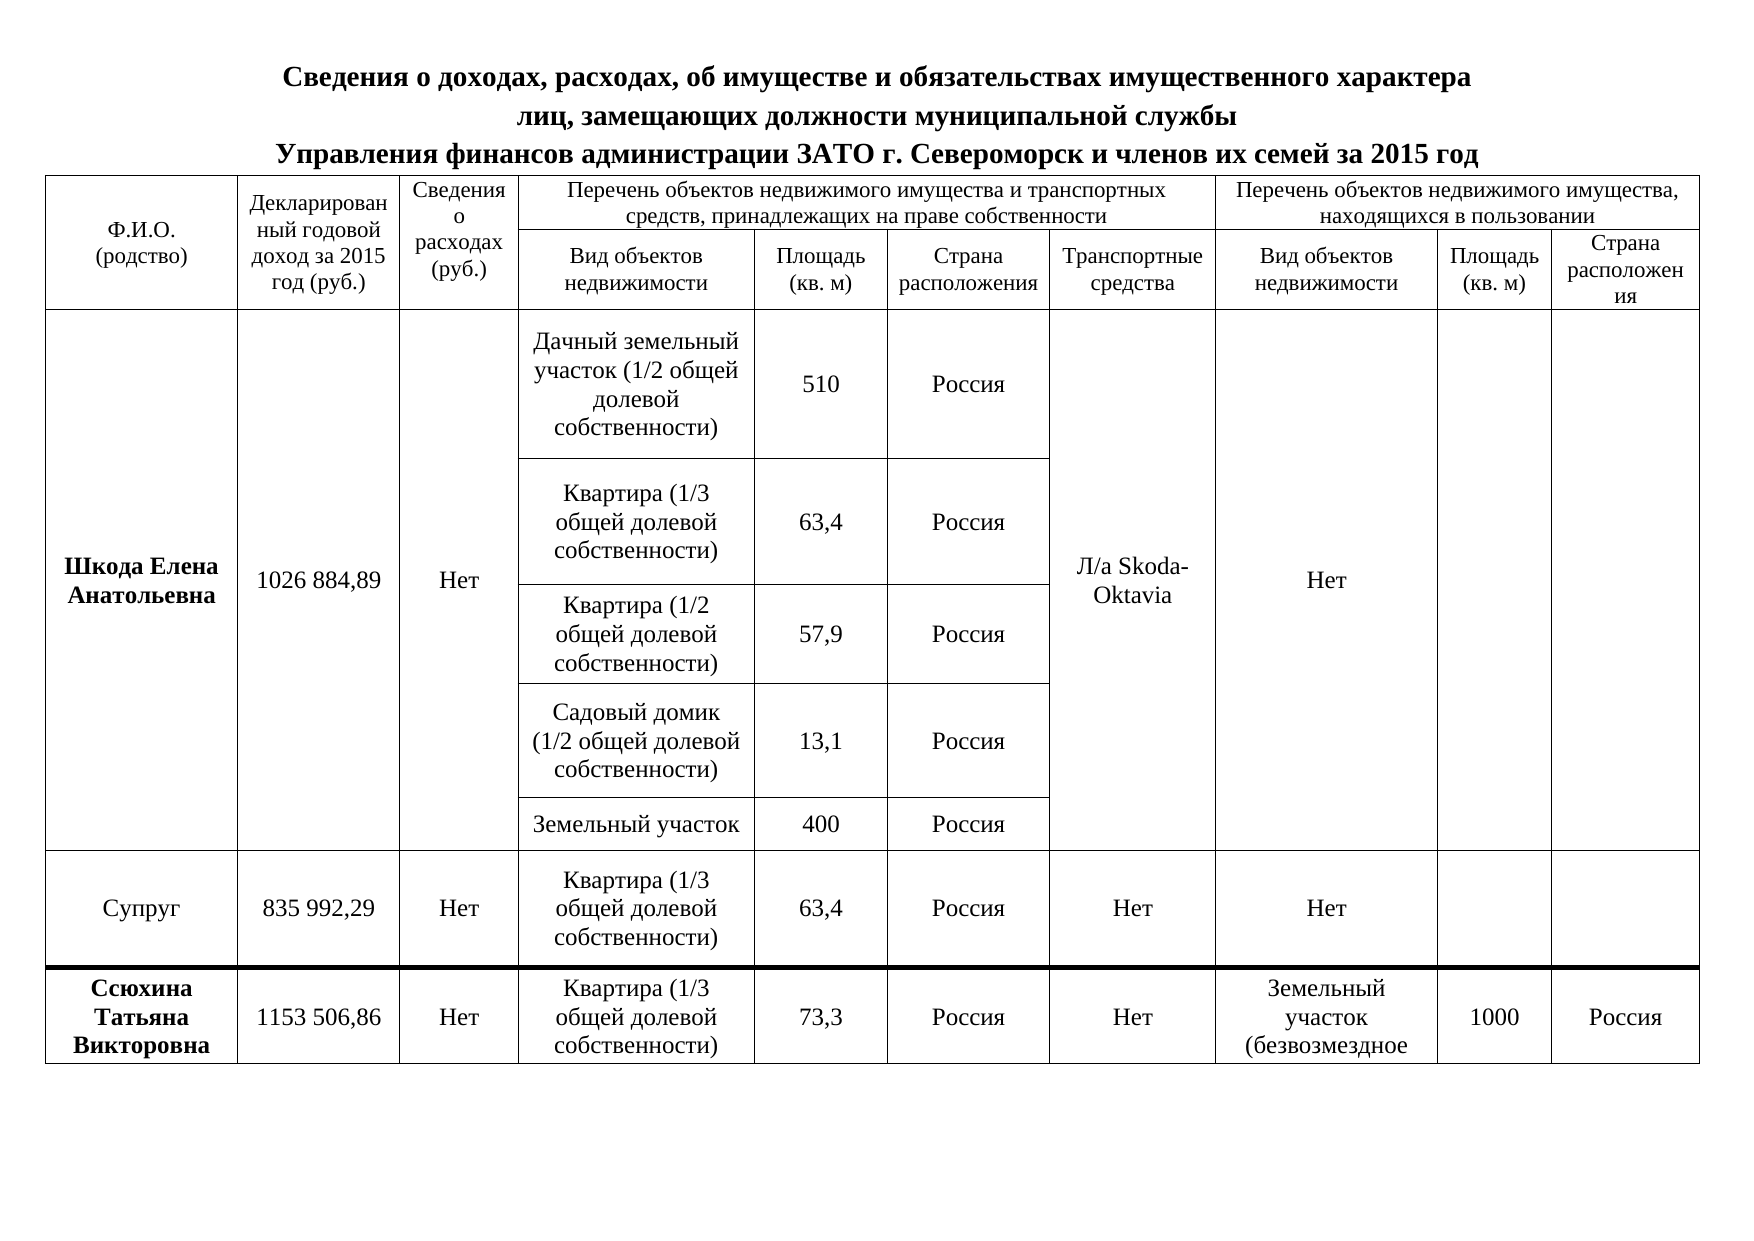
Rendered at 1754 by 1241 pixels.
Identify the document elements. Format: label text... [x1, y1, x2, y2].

table_cell Нет [1050, 970, 1215, 1063]
table_cell Площадь (кв. м) [755, 230, 887, 308]
table_cell Садовый домик (1/2 общей долевой собственности) [519, 684, 754, 797]
table_cell Нет [1216, 851, 1437, 965]
table_cell 73,3 [755, 970, 887, 1063]
table_header Декларированный годовой доход за 2015 год (руб.) [238, 176, 399, 308]
table_cell 63,4 [755, 459, 887, 584]
table_cell Россия [1552, 970, 1699, 1063]
table_cell Нет [1050, 851, 1215, 965]
table_cell Нет [400, 851, 518, 965]
table_cell Шкода Елена Анатольевна [46, 310, 237, 850]
table_cell Россия [888, 798, 1049, 850]
table_cell Квартира (1/3 общей долевой собственности) [519, 970, 754, 1063]
table_cell [1438, 310, 1551, 850]
table_cell Дачный земельный участок (1/2 общей долевой собственности) [519, 310, 754, 458]
table_header Перечень объектов недвижимого имущества, находящихся в пользовании [1216, 176, 1699, 228]
text Сведения о доходах, расходах, об имуществе и обязательствах имущественного характера [75, 59, 1679, 93]
table_cell Нет [400, 310, 518, 850]
table_cell Страна расположения [1552, 230, 1699, 308]
table_cell Земельный участок [519, 798, 754, 850]
table_header Ф.И.О. (родство) [46, 176, 237, 308]
table_cell Супруг [46, 851, 237, 965]
table_cell Нет [400, 970, 518, 1063]
table_cell Площадь (кв. м) [1438, 230, 1551, 308]
table_cell Квартира (1/3 общей долевой собственности) [519, 851, 754, 965]
table_cell Россия [888, 851, 1049, 965]
table_cell Л/a Skoda- Oktavia [1050, 310, 1215, 850]
table_cell Россия [888, 970, 1049, 1063]
table_cell [1438, 851, 1551, 965]
table_cell Страна расположения [888, 230, 1049, 308]
table_cell Транспортные средства [1050, 230, 1215, 308]
table_cell 57,9 [755, 585, 887, 683]
table_cell Россия [888, 459, 1049, 584]
table_cell Ссюхина Татьяна Викторовна [46, 970, 237, 1063]
table_cell [1552, 851, 1699, 965]
table_cell 63,4 [755, 851, 887, 965]
table_cell Нет [1216, 310, 1437, 850]
table_cell Земельный участок (безвозмездное [1216, 970, 1437, 1063]
table_cell Вид объектов недвижимости [519, 230, 754, 308]
table_cell 1000 [1438, 970, 1551, 1063]
table_header Сведения о расходах (руб.) [400, 176, 518, 308]
table_cell Россия [888, 310, 1049, 458]
table_cell 835 992,29 [238, 851, 399, 965]
table_cell 1153 506,86 [238, 970, 399, 1063]
table_cell [1552, 310, 1699, 850]
table_cell Россия [888, 585, 1049, 683]
table_cell Квартира (1/3 общей долевой собственности) [519, 459, 754, 584]
table_cell Квартира (1/2 общей долевой собственности) [519, 585, 754, 683]
table_cell 1026 884,89 [238, 310, 399, 850]
text Управления финансов администрации ЗАТО г. Североморск и членов их семей за 2015 год [75, 136, 1679, 170]
table_header Перечень объектов недвижимого имущества и транспортных средств, принадлежащих на праве собственности [519, 176, 1215, 228]
table_cell Россия [888, 684, 1049, 797]
table_cell Вид объектов недвижимости [1216, 230, 1437, 308]
text лиц, замещающих должности муниципальной службы [75, 98, 1679, 131]
table_cell 13,1 [755, 684, 887, 797]
table_cell 400 [755, 798, 887, 850]
table_cell 510 [755, 310, 887, 458]
